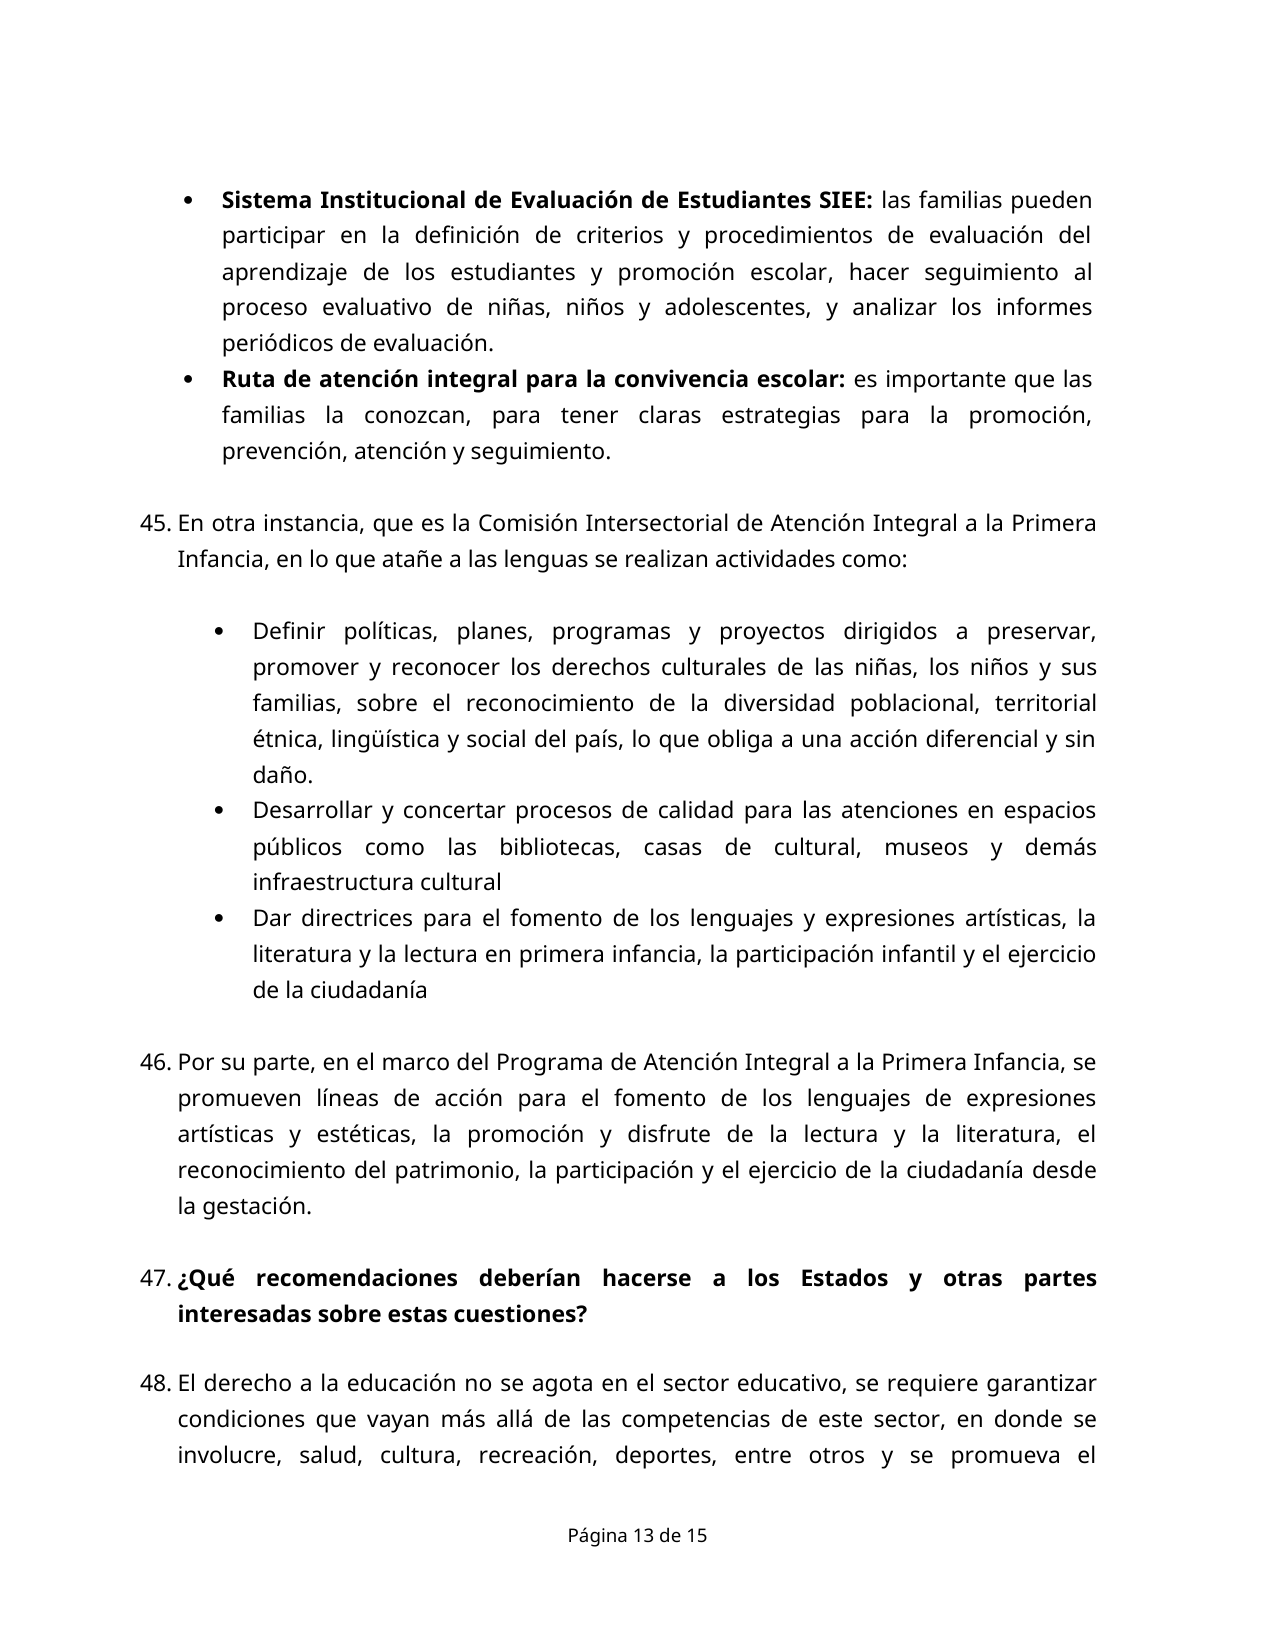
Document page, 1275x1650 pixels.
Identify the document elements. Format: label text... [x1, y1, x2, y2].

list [140, 1367, 1098, 1470]
list Sistema Institucional de Evaluación de Estudiantes SIEE: las familias pueden participar en la definición de criterios y procedimientos de evaluación del aprendizaje de los estudiantes y promoción escolar, hacer seguimiento al proceso evaluativo de niñas, niños y adolescentes, y analizar los informes periódicos de evaluación. [184, 183, 1093, 358]
list En otra instancia, que es la Comisión Intersectorial de Atención Integral a la Primera Infancia, en lo que atañe a las lenguas se realizan actividades como: [140, 507, 1098, 574]
list Por su parte, en el marco del Programa de Atención Integral a la Primera Infancia, se promueven líneas de acción para el fomento de los lenguajes de expresiones artísticas y estéticas, la promoción y disfrute de la lectura y la literatura, el reconocimiento del patrimonio, la participación y el ejercicio de la ciudadanía desde la gestación. [140, 1046, 1098, 1221]
list Ruta de atención integral para la convivencia escolar: es importante que las familias la conozcan, para tener claras estrategias para la promoción, prevención, atención y seguimiento. [184, 363, 1093, 466]
list Desarrollar y concertar procesos de calidad para las atenciones en espacios públicos como las bibliotecas, casas de cultural, museos y demás infraestructura cultural [215, 794, 1098, 898]
list ¿Qué recomendaciones deberían hacerse a los Estados y otras partes interesadas sobre estas cuestiones? [140, 1262, 1098, 1329]
list Dar directrices para el fomento de los lenguajes y expresiones artísticas, la literatura y la lectura en primera infancia, la participación infantil y el ejercicio de la ciudadanía [215, 902, 1098, 1005]
list Definir políticas, planes, programas y proyectos dirigidos a preservar, promover y reconocer los derechos culturales de las niñas, los niños y sus familias, sobre el reconocimiento de la diversidad poblacional, territorial étnica, lingüística y social del país, lo que obliga a una acción diferencial y sin daño. [215, 615, 1098, 790]
